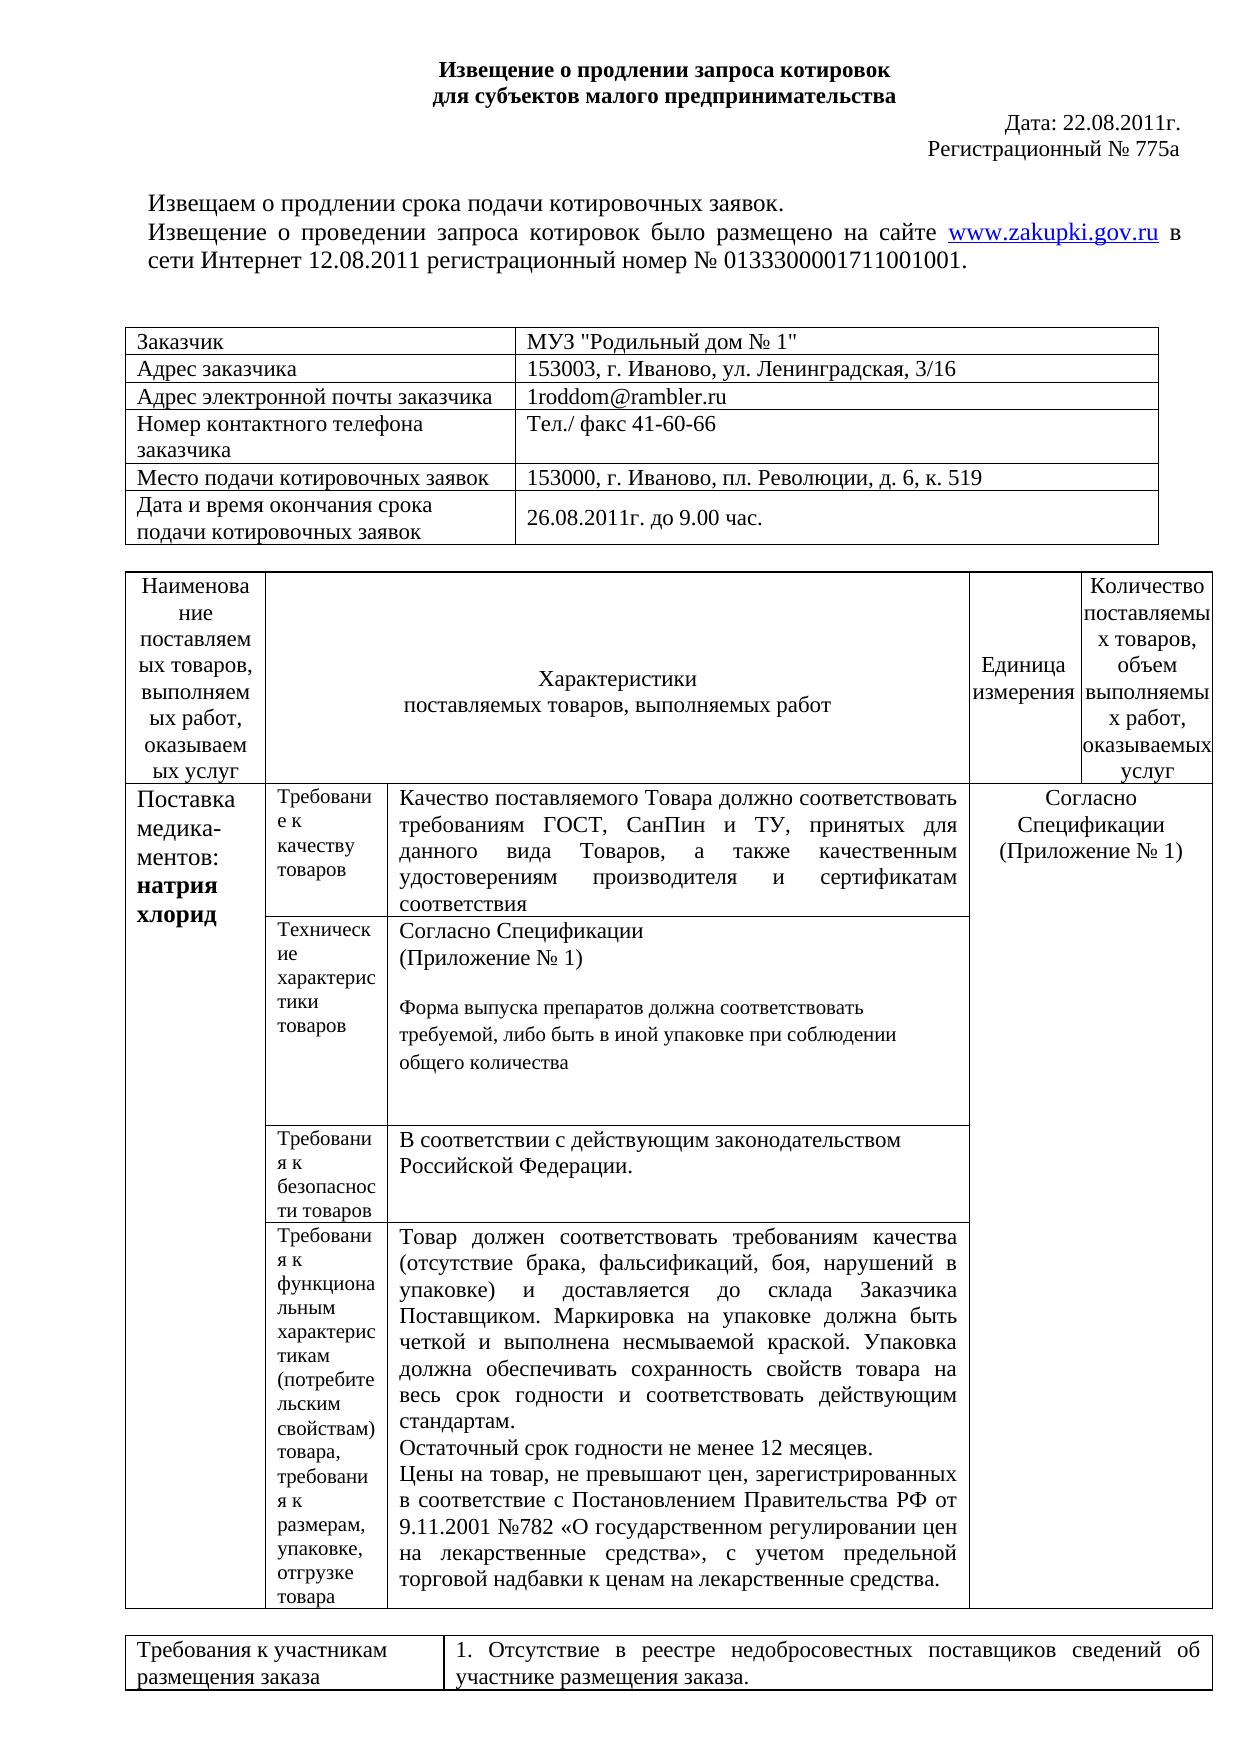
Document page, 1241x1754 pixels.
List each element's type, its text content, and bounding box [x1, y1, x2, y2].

table_cell 153003, г. Иваново, ул. Ленинградская, 3/16 [516, 355, 1158, 382]
text Извещение о продлении запроса котировок [148, 56, 1181, 83]
table_cell Тел./ факс 41-60-66 [516, 410, 1158, 463]
text Регистрационный № 775а [148, 135, 1181, 162]
table_cell 153000, г. Иваново, пл. Революции, д. 6, к. 519 [516, 464, 1158, 490]
table_header Заказчик [126, 328, 515, 354]
table_cell Поставка медика- ментов: натрия хлорид [126, 784, 265, 1608]
table_cell Требование к качеству товаров [266, 784, 387, 916]
table_cell 26.08.2011г. до 9.00 час. [516, 491, 1158, 544]
table_cell В соответствии с действующим законодательством Российской Федерации. [388, 1126, 969, 1222]
text Извещаем о продлении срока подачи котировочных заявок. [148, 188, 1181, 217]
table_header Единица измерения [970, 573, 1081, 783]
table_header МУЗ "Родильный дом № 1" [516, 328, 1158, 354]
table_cell Технические характеристики товаров [266, 917, 387, 1124]
table_cell Требования к безопасности товаров [266, 1126, 387, 1222]
table_cell Место подачи котировочных заявок [126, 464, 515, 490]
table_cell Согласно Спецификации (Приложение № 1) Форма выпуска препаратов должна соответствовать требуемой, либо быть в иной упаковке при соблюдении общего количества [388, 917, 969, 1124]
text для субъектов малого предпринимательства [148, 83, 1181, 109]
table_cell Дата и время окончания срока подачи котировочных заявок [126, 491, 515, 544]
table_cell Номер контактного телефона заказчика [126, 410, 515, 463]
table_cell Согласно Спецификации (Приложение № 1) [970, 784, 1212, 1608]
table_cell Требования к функциональным характеристикам (потребительским свойствам) товара, требования к размерам, упаковке, отгрузке товара [266, 1223, 387, 1608]
table_cell Адрес электронной почты заказчика [126, 383, 515, 409]
text Извещение о проведении запроса котировок было размещено на сайте www.zakupki.gov.ru в сети Интернет 12.08.2011 регистрационный номер № 0133300001711001001. [148, 217, 1181, 274]
table_header Наименование поставляемых товаров, выполняемых работ, оказываемых услуг [126, 573, 265, 783]
table_cell Качество поставляемого Товара должно соответствовать требованиям ГОСТ, СанПин и ТУ, принятых для данного вида Товаров, а также качественным удостоверениям производителя и сертификатам соответствия [388, 784, 969, 916]
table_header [445, 1636, 1212, 1689]
text Дата: 22.08.2011г. [369, 109, 1181, 135]
table_header Характеристики поставляемых товаров, выполняемых работ [266, 573, 969, 783]
table_cell Адрес заказчика [126, 355, 515, 382]
table_header Количество поставляемых товаров, объем выполняемых работ, оказываемых услуг [1082, 573, 1212, 783]
table_cell 1roddom@rambler.ru [516, 383, 1158, 409]
table_cell Товар должен соответствовать требованиям качества (отсутствие брака, фальсификаций, боя, нарушений в упаковке) и доставляется до склада Заказчика Поставщиком. Маркировка на упаковке должна быть четкой и выполнена несмываемой краской. Упаковка должна обеспечивать сохранность свойств товара на весь срок годности и соответствовать действующим стандартам. Остаточный срок годности не менее 12 месяцев. Цены на товар, не превышают цен, зарегистрированных в соответствие с Постановлением Правительства РФ от 9.11.2001 №782 «О государственном регулировании цен на лекарственные средства», с учетом предельной торговой надбавки к ценам на лекарственные средства. [388, 1223, 969, 1608]
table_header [126, 1636, 443, 1689]
